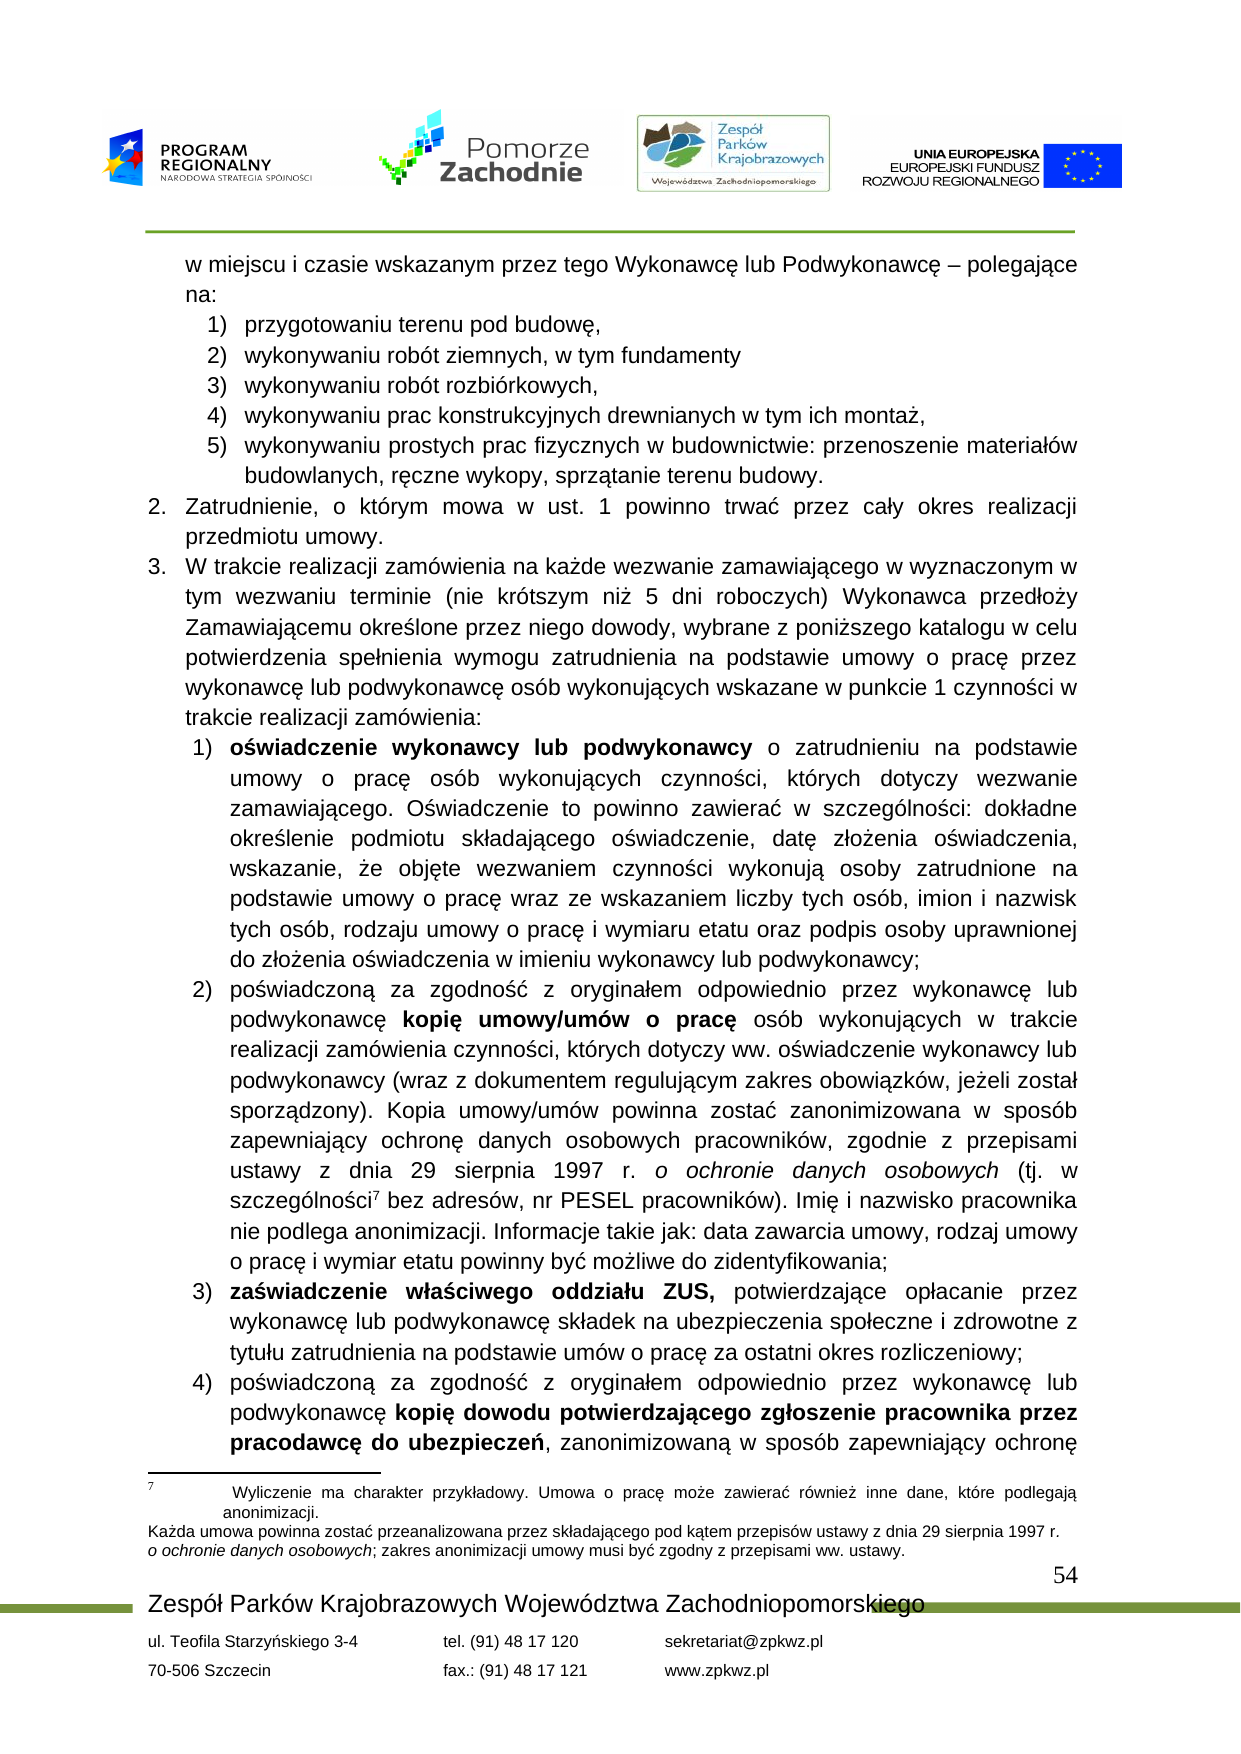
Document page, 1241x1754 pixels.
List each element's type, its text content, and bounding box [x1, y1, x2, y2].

list wykonywaniu robót rozbiórkowych, [207, 372, 1078, 398]
list W trakcie realizacji zamówienia na każde wezwanie zamawiającego w wyznaczonym w tym wezwaniu terminie (nie krótszym niż 5 dni roboczych) Wykonawca przedłoży Zamawiającemu określone przez niego dowody, wybrane z poniższego katalogu w celu potwierdzenia spełnienia wymogu zatrudnienia na podstawie umowy o pracę przez wykonawcę lub podwykonawcę osób wykonujących wskazane w punkcie 1 czynności w trakcie realizacji zamówienia: [148, 553, 1078, 731]
list wykonywaniu robót ziemnych, w tym fundamenty [207, 342, 1078, 368]
list wykonywaniu prac konstrukcyjnych drewnianych w tym ich montaż, [207, 402, 1078, 428]
picture [101, 109, 625, 186]
picture [850, 115, 1122, 192]
picture [636, 114, 832, 192]
list poświadczoną za zgodność z oryginałem odpowiednio przez wykonawcę lub podwykonawcę kopię umowy/umów o pracę osób wykonujących w trakcie realizacji zamówienia czynności, których dotyczy ww. oświadczenie wykonawcy lub podwykonawcy (wraz z dokumentem regulującym zakres obowiązków, jeżeli został sporządzony). Kopia umowy/umów powinna zostać zanonimizowana w sposób zapewniający ochronę danych osobowych pracowników, zgodnie z przepisami ustawy z dnia 29 sierpnia 1997 r. o ochronie danych osobowych (tj. w szczególności bez adresów, nr PESEL pracowników). Imię i nazwisko pracownika nie podlega anonimizacji. Informacje takie jak: data zawarcia umowy, rodzaj umowy o pracę i wymiar etatu powinny być możliwe do zidentyfikowania; [192, 976, 1078, 1274]
list przygotowaniu terenu pod budowę, [207, 311, 1078, 338]
list oświadczenie wykonawcy lub podwykonawcy o zatrudnieniu na podstawie umowy o pracę osób wykonujących czynności, których dotyczy wezwanie zamawiającego. Oświadczenie to powinno zawierać w szczególności: dokładne określenie podmiotu składającego oświadczenie, datę złożenia oświadczenia, wskazanie, że objęte wezwaniem czynności wykonują osoby zatrudnione na podstawie umowy o pracę wraz ze wskazaniem liczby tych osób, imion i nazwisk tych osób, rodzaju umowy o pracę i wymiaru etatu oraz podpis osoby uprawnionej do złożenia oświadczenia w imieniu wykonawcy lub podwykonawcy; [192, 734, 1078, 972]
list zaświadczenie właściwego oddziału ZUS, potwierdzające opłacanie przez wykonawcę lub podwykonawcę składek na ubezpieczenia społeczne i zdrowotne z tytułu zatrudnienia na podstawie umów o pracę za ostatni okres rozliczeniowy; [192, 1278, 1078, 1365]
list wykonywaniu prostych prac fizycznych w budownictwie: przenoszenie materiałów budowlanych, ręczne wykopy, sprzątanie terenu budowy. [207, 432, 1078, 489]
picture [145, 221, 1075, 236]
list Zatrudnienie, o którym mowa w ust. 1 powinno trwać przez cały okres realizacji przedmiotu umowy. [148, 493, 1078, 549]
